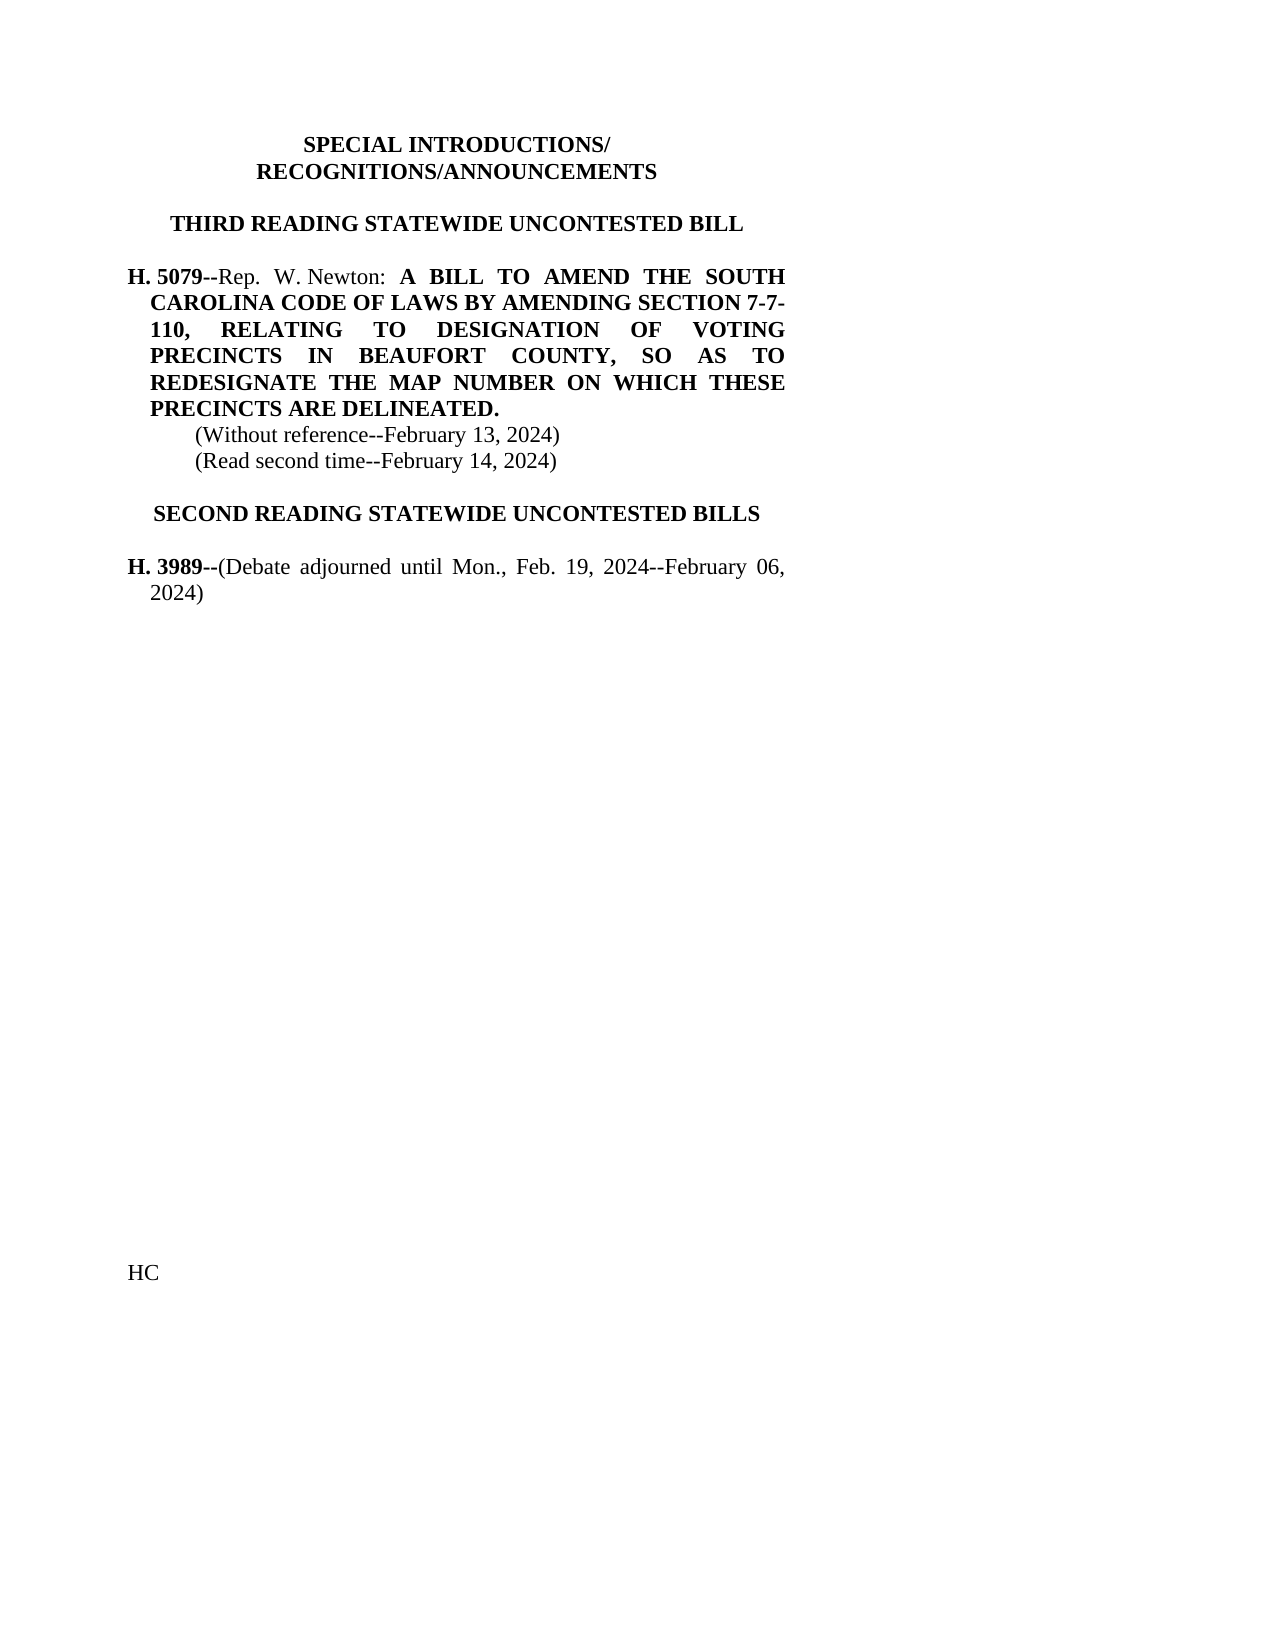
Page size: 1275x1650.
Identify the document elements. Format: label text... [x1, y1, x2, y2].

text (Without reference--February 13, 2024) [195, 421, 786, 448]
text THIRD READING STATEWIDE UNCONTESTED BILL [127, 210, 786, 237]
text H. 3989--(Debate adjourned until Mon., Feb. 19, 2024--February 06, 2024) [127, 553, 786, 606]
text SPECIAL INTRODUCTIONS/ RECOGNITIONS/ANNOUNCEMENTS [127, 131, 786, 184]
text H. 5079--Rep. W. Newton: A BILL TO AMEND THE SOUTH CAROLINA CODE OF LAWS BY AMENDING SECTION 7-7-110, RELATING TO DESIGNATION OF VOTING PRECINCTS IN BEAUFORT COUNTY, SO AS TO REDESIGNATE THE MAP NUMBER ON WHICH THESE PRECINCTS ARE DELINEATED. [127, 263, 786, 421]
text SECOND READING STATEWIDE UNCONTESTED BILLS [127, 500, 786, 527]
text (Read second time--February 14, 2024) [195, 448, 786, 474]
